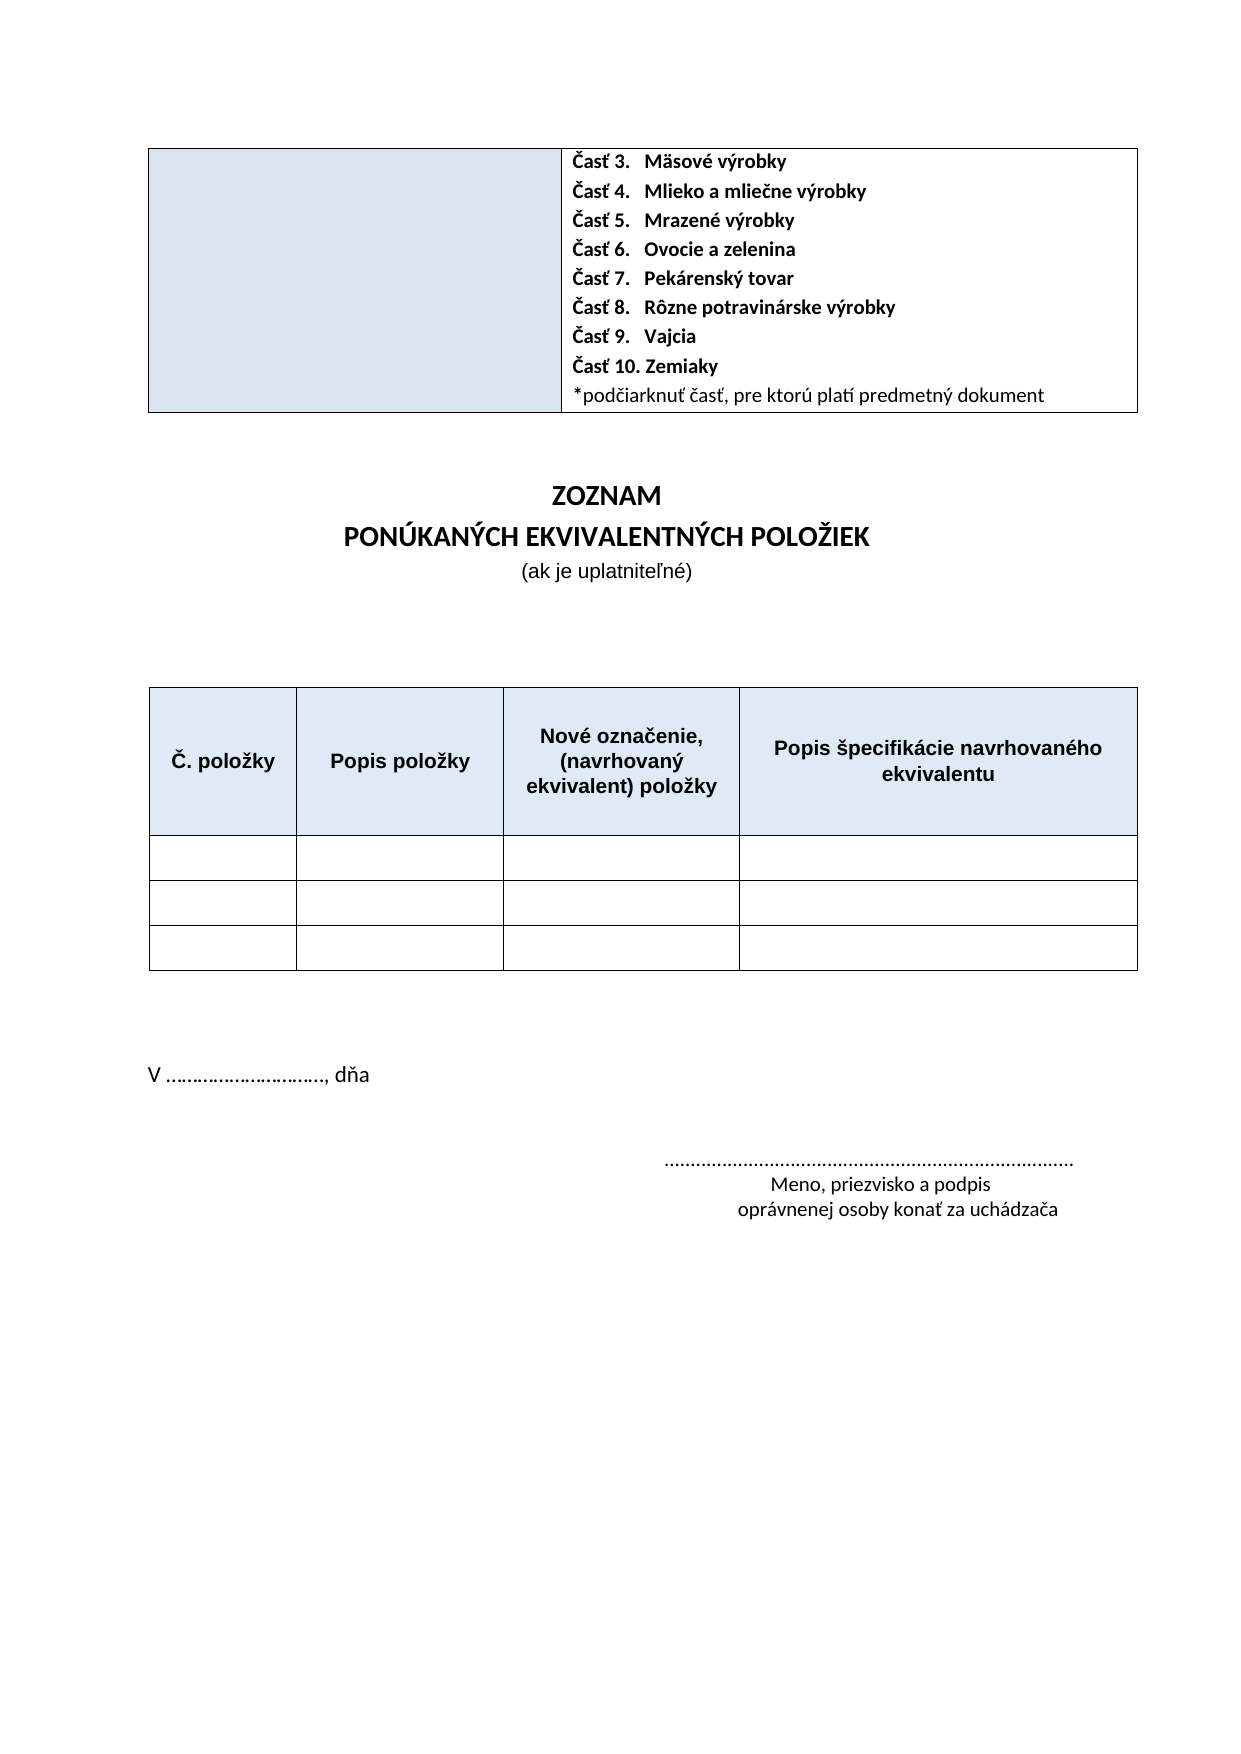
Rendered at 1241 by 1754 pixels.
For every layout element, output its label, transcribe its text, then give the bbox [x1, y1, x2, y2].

text V …………………………, dňa [148, 1060, 1093, 1088]
table_cell [150, 926, 296, 970]
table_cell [562, 149, 1137, 412]
text Meno, priezvisko a podpis [148, 1171, 1093, 1197]
text PONúKANÝCH Ekvivalentných položiek [148, 518, 1066, 554]
table_header Nové označenie, (navrhovaný ekvivalent) položky [504, 688, 739, 835]
table_cell [740, 881, 1137, 925]
table_cell [150, 836, 296, 880]
text Zoznam [148, 477, 1066, 513]
table_cell [297, 881, 503, 925]
table_header Č. položky [150, 688, 296, 835]
table_cell [740, 926, 1137, 970]
table_cell [504, 881, 739, 925]
table_cell [297, 926, 503, 970]
table_cell [297, 836, 503, 880]
table_header Popis položky [297, 688, 503, 835]
table_cell [504, 926, 739, 970]
table_header Popis špecifikácie navrhovaného ekvivalentu [740, 688, 1137, 835]
table_cell [150, 881, 296, 925]
table_cell [740, 836, 1137, 880]
text (ak je uplatniteľné) [148, 559, 1066, 583]
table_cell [149, 149, 561, 412]
text oprávnenej osoby konať za uchádzača [664, 1197, 1093, 1222]
text .............................................................................. [590, 1146, 1093, 1171]
table_cell [504, 836, 739, 880]
